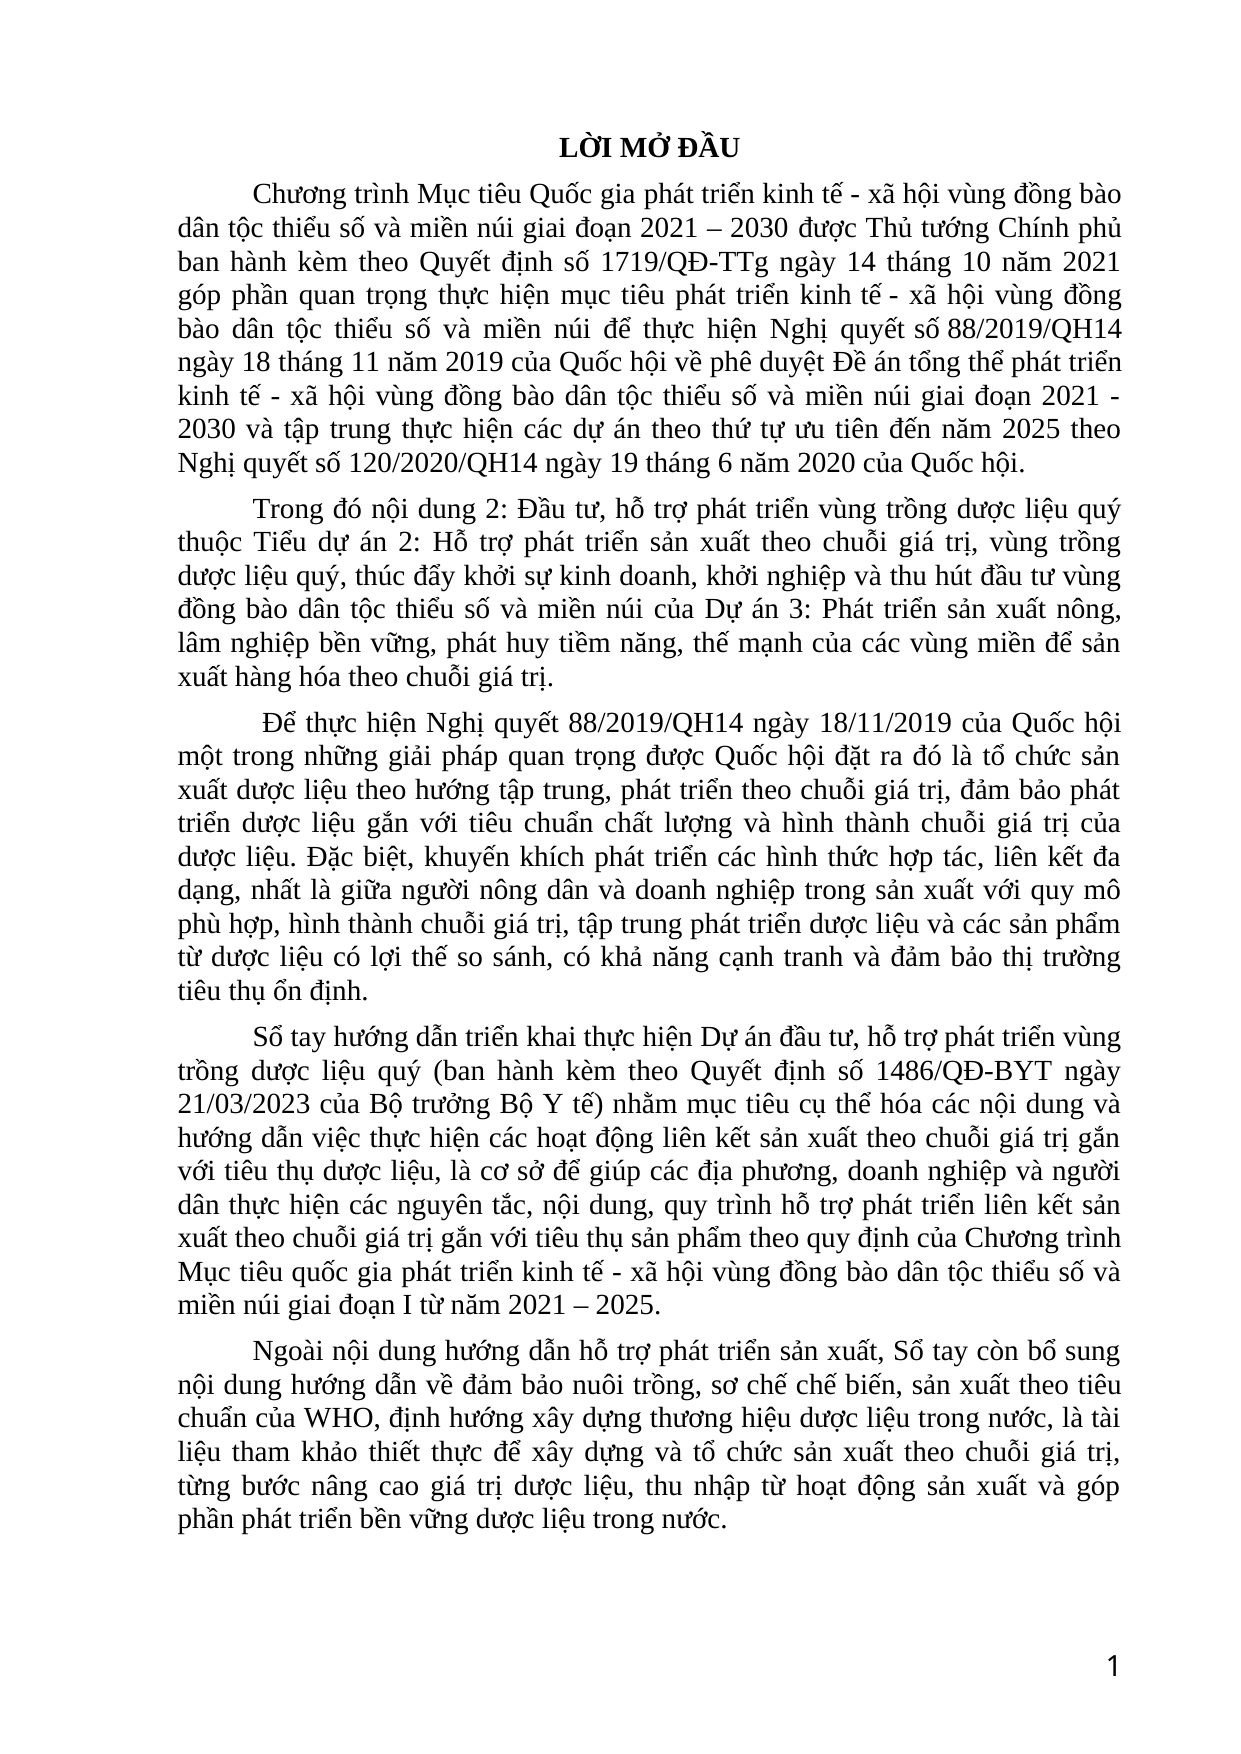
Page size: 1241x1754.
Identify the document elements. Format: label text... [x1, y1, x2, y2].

subtitle LỜI MỞ ĐẦU [177, 131, 1122, 164]
text Trong đó nội dung 2: Đầu tư, hỗ trợ phát triển vùng trồng dược liệu quý thuộc Tiểu dự án 2: Hỗ trợ phát triển sản xuất theo chuỗi giá trị, vùng trồng dược liệu quý, thúc đẩy khởi sự kinh doanh, khởi nghiệp và thu hút đầu tư vùng đồng bào dân tộc thiểu số và miền núi của Dự án 3: Phát triển sản xuất nông, lâm nghiệp bền vững, phát huy tiềm năng, thế mạnh của các vùng miền để sản xuất hàng hóa theo chuỗi giá trị. [177, 491, 1122, 692]
text Sổ tay hướng dẫn triển khai thực hiện Dự án đầu tư, hỗ trợ phát triển vùng trồng dược liệu quý (ban hành kèm theo Quyết định số 1486/QĐ-BYT ngày 21/03/2023 của Bộ trưởng Bộ Y tế) nhằm mục tiêu cụ thể hóa các nội dung và hướng dẫn việc thực hiện các hoạt động liên kết sản xuất theo chuỗi giá trị gắn với tiêu thụ dược liệu, là cơ sở để giúp các địa phương, doanh nghiệp và người dân thực hiện các nguyên tắc, nội dung, quy trình hỗ trợ phát triển liên kết sản xuất theo chuỗi giá trị gắn với tiêu thụ sản phẩm theo quy định của Chương trình Mục tiêu quốc gia phát triển kinh tế - xã hội vùng đồng bào dân tộc thiểu số và miền núi giai đoạn I từ năm 2021 – 2025. [177, 1019, 1122, 1321]
text Chương trình Mục tiêu Quốc gia phát triển kinh tế - xã hội vùng đồng bào dân tộc thiểu số và miền núi giai đoạn 2021 – 2030 được Thủ tướng Chính phủ ban hành kèm theo Quyết định số 1719/QĐ-TTg ngày 14 tháng 10 năm 2021 góp phần quan trọng thực hiện mục tiêu phát triển kinh tế - xã hội vùng đồng bào dân tộc thiểu số và miền núi để thực hiện Nghị quyết số 88/2019/QH14 ngày 18 tháng 11 năm 2019 của Quốc hội về phê duyệt Đề án tổng thể phát triển kinh tế - xã hội vùng đồng bào dân tộc thiểu số và miền núi giai đoạn 2021 - 2030 và tập trung thực hiện các dự án theo thứ tự ưu tiên đến năm 2025 theo Nghị quyết số 120/2020/QH14 ngày 19 tháng 6 năm 2020 của Quốc hội. [177, 177, 1122, 478]
text Ngoài nội dung hướng dẫn hỗ trợ phát triển sản xuất, Sổ tay còn bổ sung nội dung hướng dẫn về đảm bảo nuôi trồng, sơ chế chế biến, sản xuất theo tiêu chuẩn của WHO, định hướng xây dựng thương hiệu dược liệu trong nước, là tài liệu tham khảo thiết thực để xây dựng và tổ chức sản xuất theo chuỗi giá trị, từng bước nâng cao giá trị dược liệu, thu nhập từ hoạt động sản xuất và góp phần phát triển bền vững dược liệu trong nước. [177, 1333, 1122, 1535]
text Để thực hiện Nghị quyết 88/2019/QH14 ngày 18/11/2019 của Quốc hội một trong những giải pháp quan trọng được Quốc hội đặt ra đó là tổ chức sản xuất dược liệu theo hướng tập trung, phát triển theo chuỗi giá trị, đảm bảo phát triển dược liệu gắn với tiêu chuẩn chất lượng và hình thành chuỗi giá trị của dược liệu. Đặc biệt, khuyến khích phát triển các hình thức hợp tác, liên kết đa dạng, nhất là giữa người nông dân và doanh nghiệp trong sản xuất với quy mô phù hợp, hình thành chuỗi giá trị, tập trung phát triển dược liệu và các sản phẩm từ dược liệu có lợi thế so sánh, có khả năng cạnh tranh và đảm bảo thị trường tiêu thụ ổn định. [177, 705, 1122, 1007]
